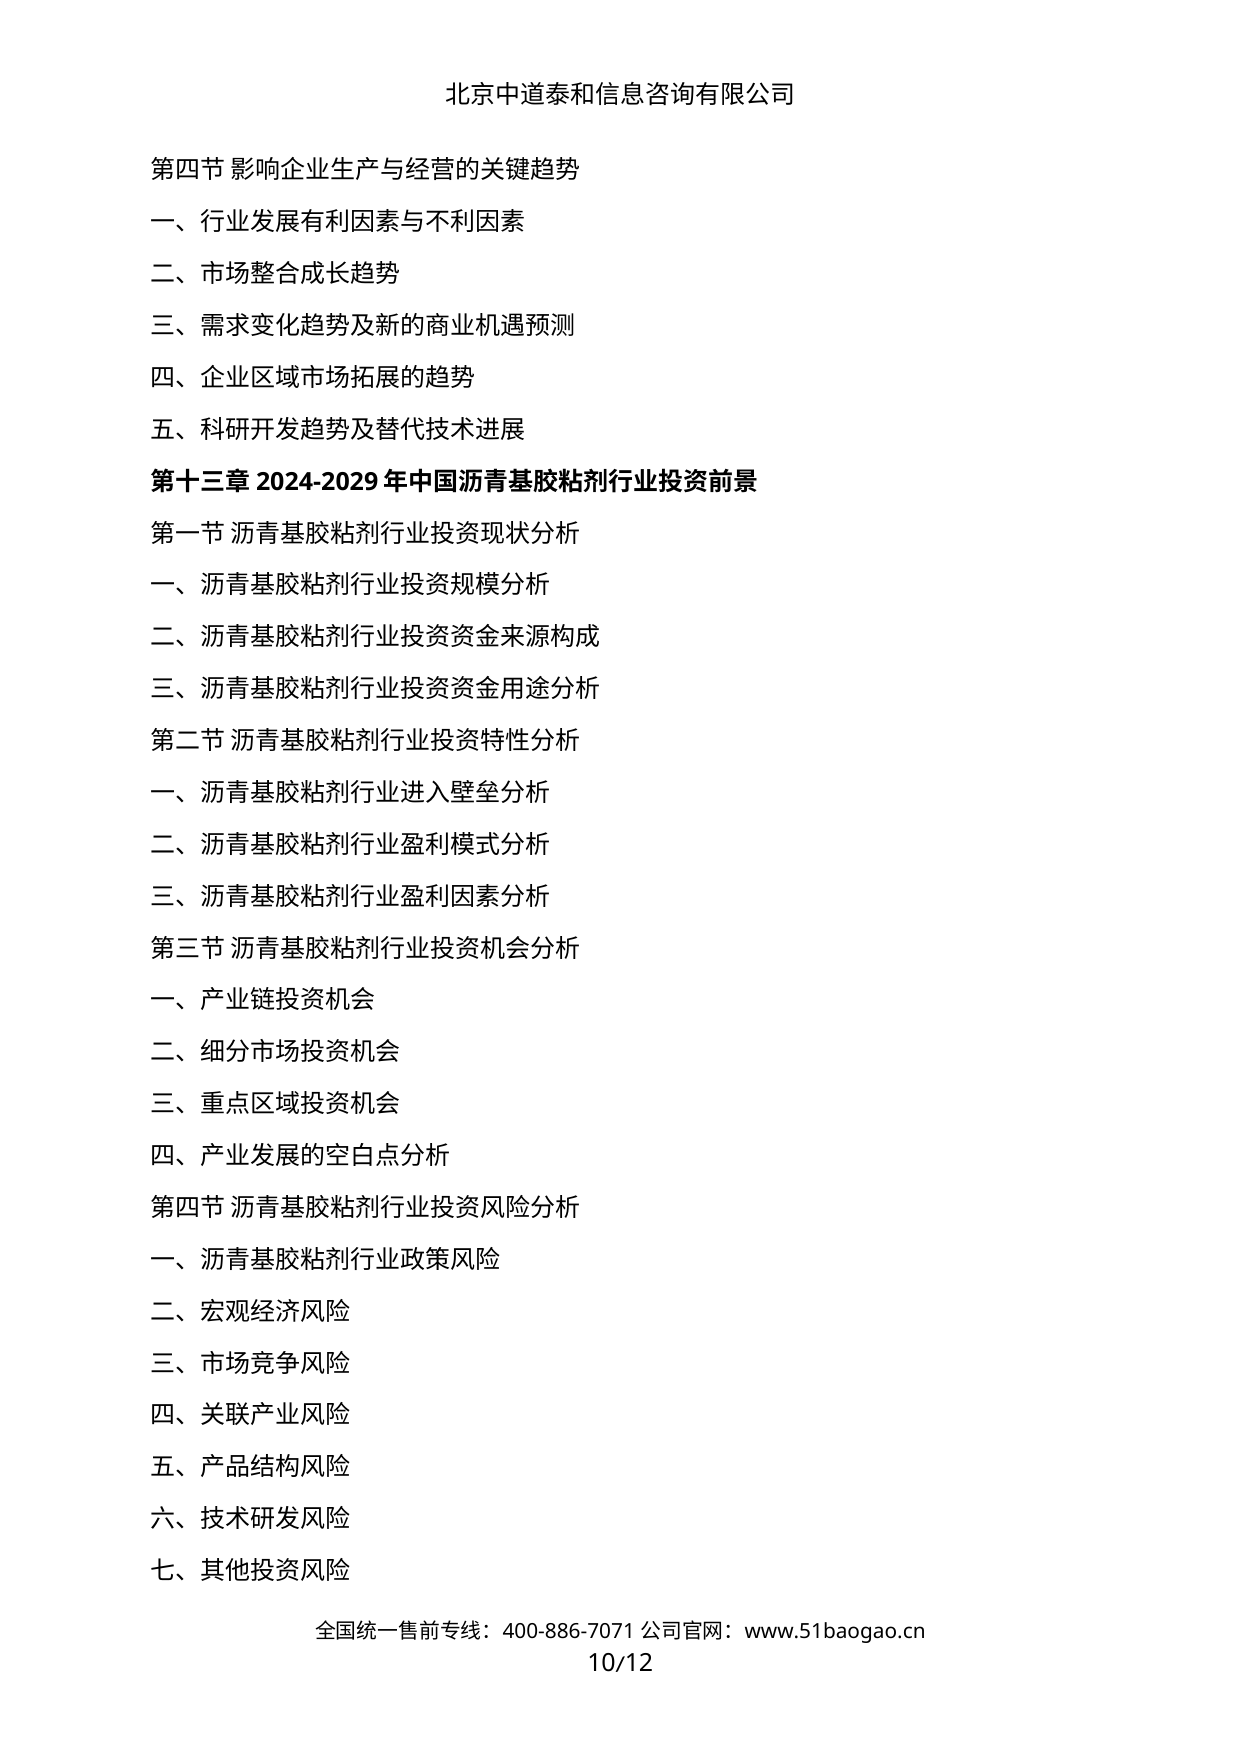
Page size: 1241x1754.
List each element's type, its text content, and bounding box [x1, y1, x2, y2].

text 三、重点区域投资机会 [150, 1084, 1090, 1120]
text 二、宏观经济风险 [150, 1291, 1090, 1327]
text 四、企业区域市场拓展的趋势 [150, 357, 1090, 394]
text 三、需求变化趋势及新的商业机遇预测 [150, 306, 1090, 342]
text 七、其他投资风险 [150, 1551, 1090, 1587]
text 第一节 沥青基胶粘剂行业投资现状分析 [150, 513, 1090, 549]
text 三、沥青基胶粘剂行业盈利因素分析 [150, 876, 1090, 912]
text 一、沥青基胶粘剂行业进入壁垒分析 [150, 772, 1090, 809]
text 一、产业链投资机会 [150, 980, 1090, 1016]
text 六、技术研发风险 [150, 1499, 1090, 1535]
text 一、行业发展有利因素与不利因素 [150, 202, 1090, 238]
text 五、产品结构风险 [150, 1447, 1090, 1483]
text 第三节 沥青基胶粘剂行业投资机会分析 [150, 928, 1090, 964]
text 第四节 影响企业生产与经营的关键趋势 [150, 150, 1090, 186]
text 第四节 沥青基胶粘剂行业投资风险分析 [150, 1187, 1090, 1224]
text 五、科研开发趋势及替代技术进展 [150, 409, 1090, 446]
text 一、沥青基胶粘剂行业投资规模分析 [150, 565, 1090, 601]
text 第十三章 2024-2029年中国沥青基胶粘剂行业投资前景 [150, 461, 1090, 497]
text 二、市场整合成长趋势 [150, 254, 1090, 290]
text 二、沥青基胶粘剂行业盈利模式分析 [150, 824, 1090, 861]
text 二、沥青基胶粘剂行业投资资金来源构成 [150, 617, 1090, 653]
text 二、细分市场投资机会 [150, 1032, 1090, 1068]
text 一、沥青基胶粘剂行业政策风险 [150, 1239, 1090, 1276]
text 四、关联产业风险 [150, 1395, 1090, 1431]
text 第二节 沥青基胶粘剂行业投资特性分析 [150, 721, 1090, 757]
text 三、沥青基胶粘剂行业投资资金用途分析 [150, 669, 1090, 705]
text 三、市场竞争风险 [150, 1343, 1090, 1379]
text 四、产业发展的空白点分析 [150, 1136, 1090, 1172]
